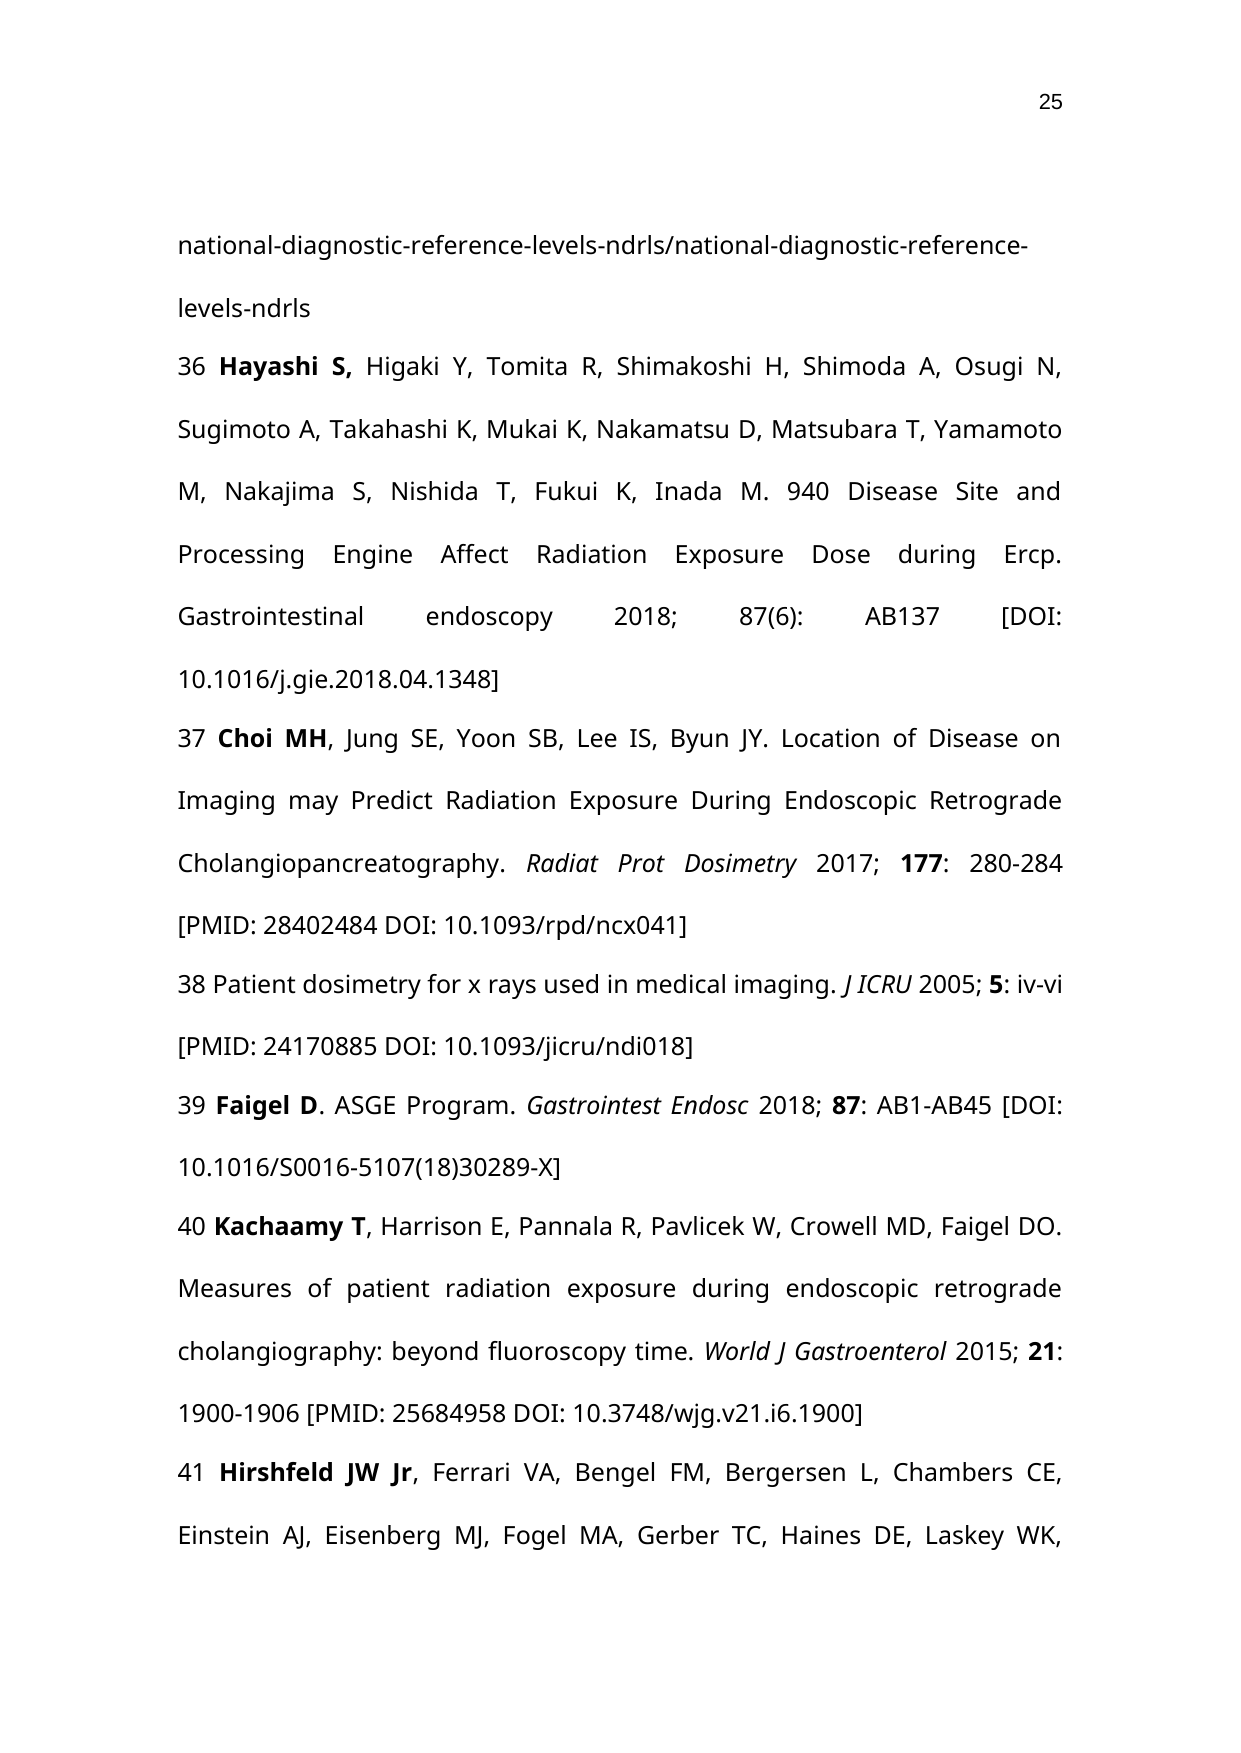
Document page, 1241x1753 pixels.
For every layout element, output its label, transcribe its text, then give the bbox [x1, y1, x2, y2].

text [177, 224, 1063, 328]
text 40 Kachaamy T, Harrison E, Pannala R, Pavlicek W, Crowell MD, Faigel DO. Measures of patient radiation exposure during endoscopic retrograde cholangiography: beyond fluoroscopy time. World J Gastroenterol 2015; 21: 1900-1906 [PMID: 25684958 DOI: 10.3748/wjg.v21.i6.1900] [177, 1205, 1063, 1434]
text 39 Faigel D. ASGE Program. Gastrointest Endosc 2018; 87: AB1-AB45 [DOI: 10.1016/S0016-5107(18)30289-X] [177, 1084, 1063, 1188]
text 37 Choi MH, Jung SE, Yoon SB, Lee IS, Byun JY. Location of Disease on Imaging may Predict Radiation Exposure During Endoscopic Retrograde Cholangiopancreatography. Radiat Prot Dosimetry 2017; 177: 280-284 [PMID: 28402484 DOI: 10.1093/rpd/ncx041] [177, 716, 1063, 946]
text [177, 1451, 1063, 1555]
text 36 Hayashi S, Higaki Y, Tomita R, Shimakoshi H, Shimoda A, Osugi N, Sugimoto A, Takahashi K, Mukai K, Nakamatsu D, Matsubara T, Yamamoto M, Nakajima S, Nishida T, Fukui K, Inada M. 940 Disease Site and Processing Engine Affect Radiation Exposure Dose during Ercp. Gastrointestinal endoscopy 2018; 87(6): AB137 [DOI: 10.1016/j.gie.2018.04.1348] [177, 345, 1063, 699]
text 38 Patient dosimetry for x rays used in medical imaging. J ICRU 2005; 5: iv-vi [PMID: 24170885 DOI: 10.1093/jicru/ndi018] [177, 963, 1063, 1067]
